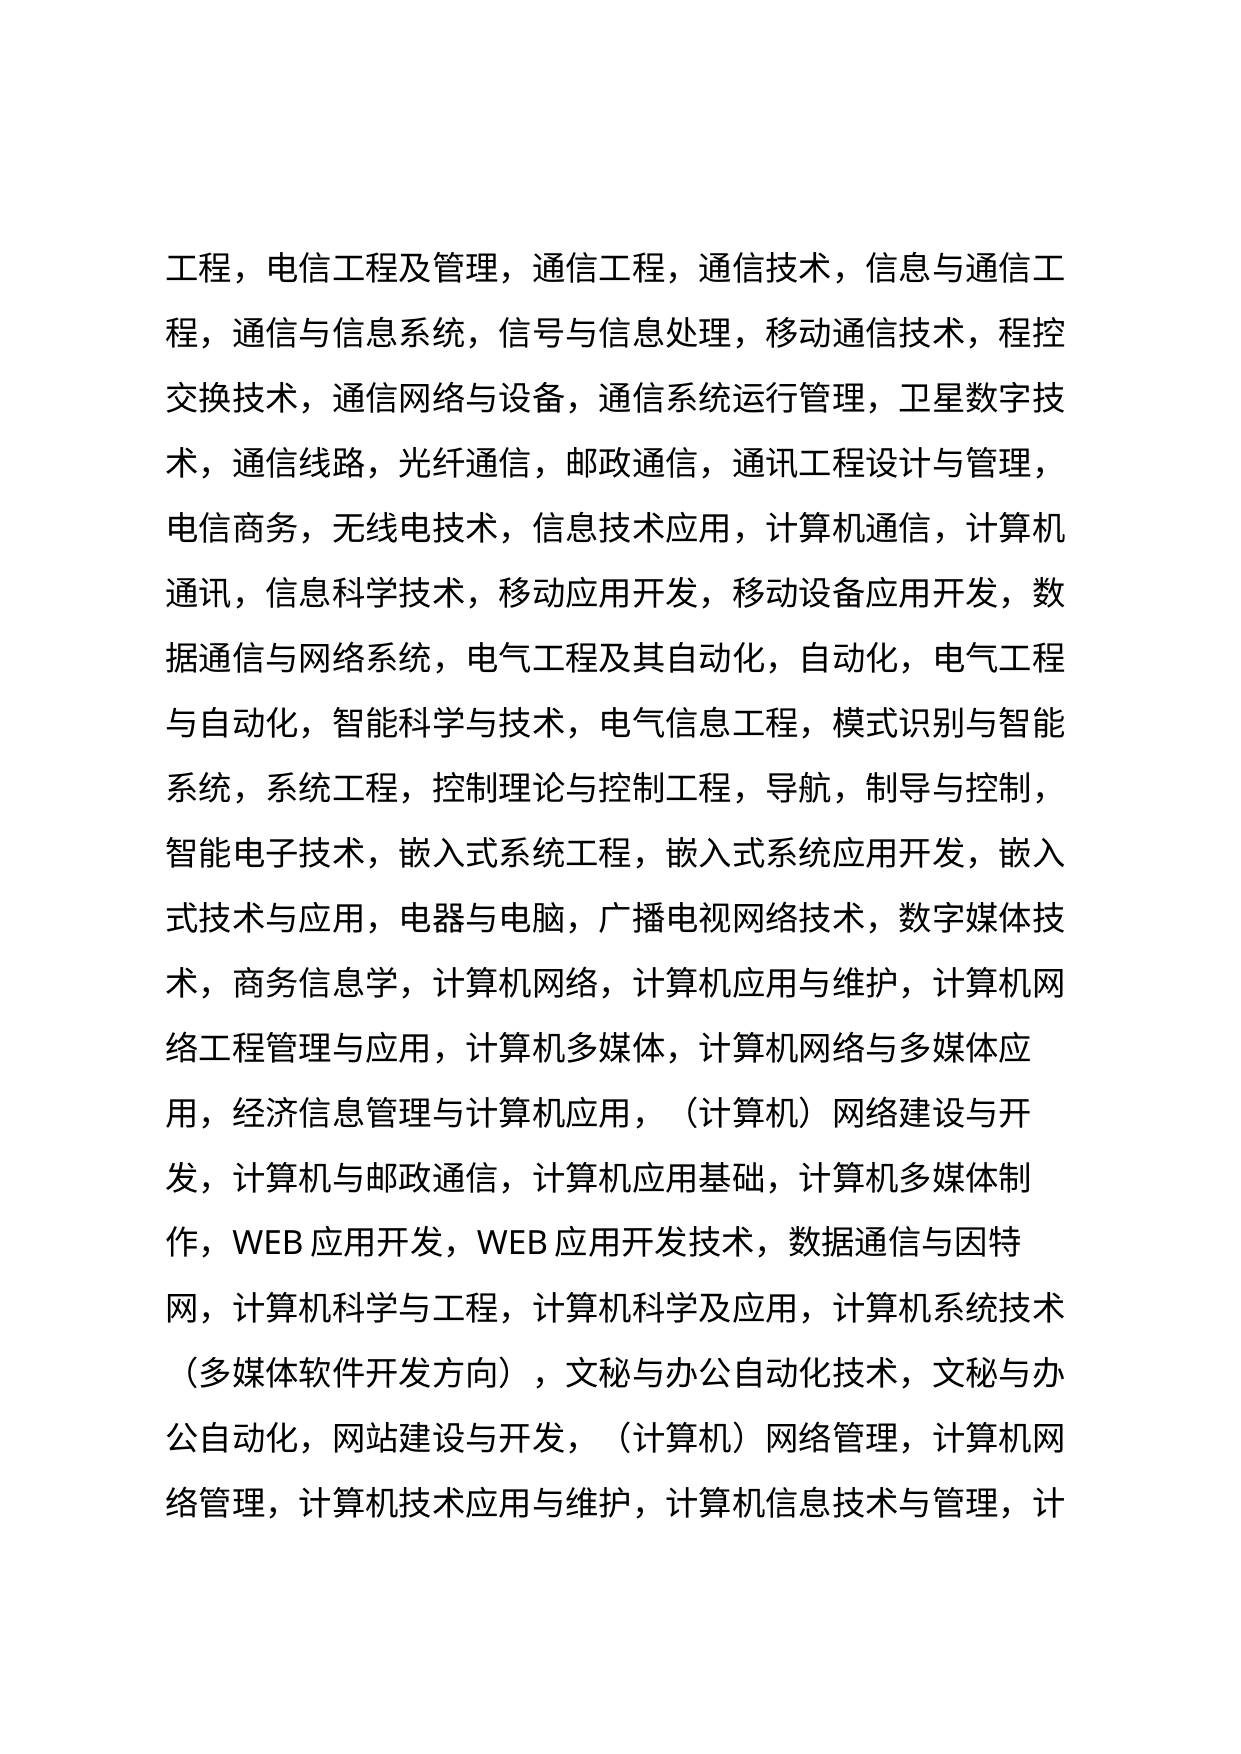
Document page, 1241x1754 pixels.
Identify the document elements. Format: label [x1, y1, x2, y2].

text [165, 233, 1087, 1533]
